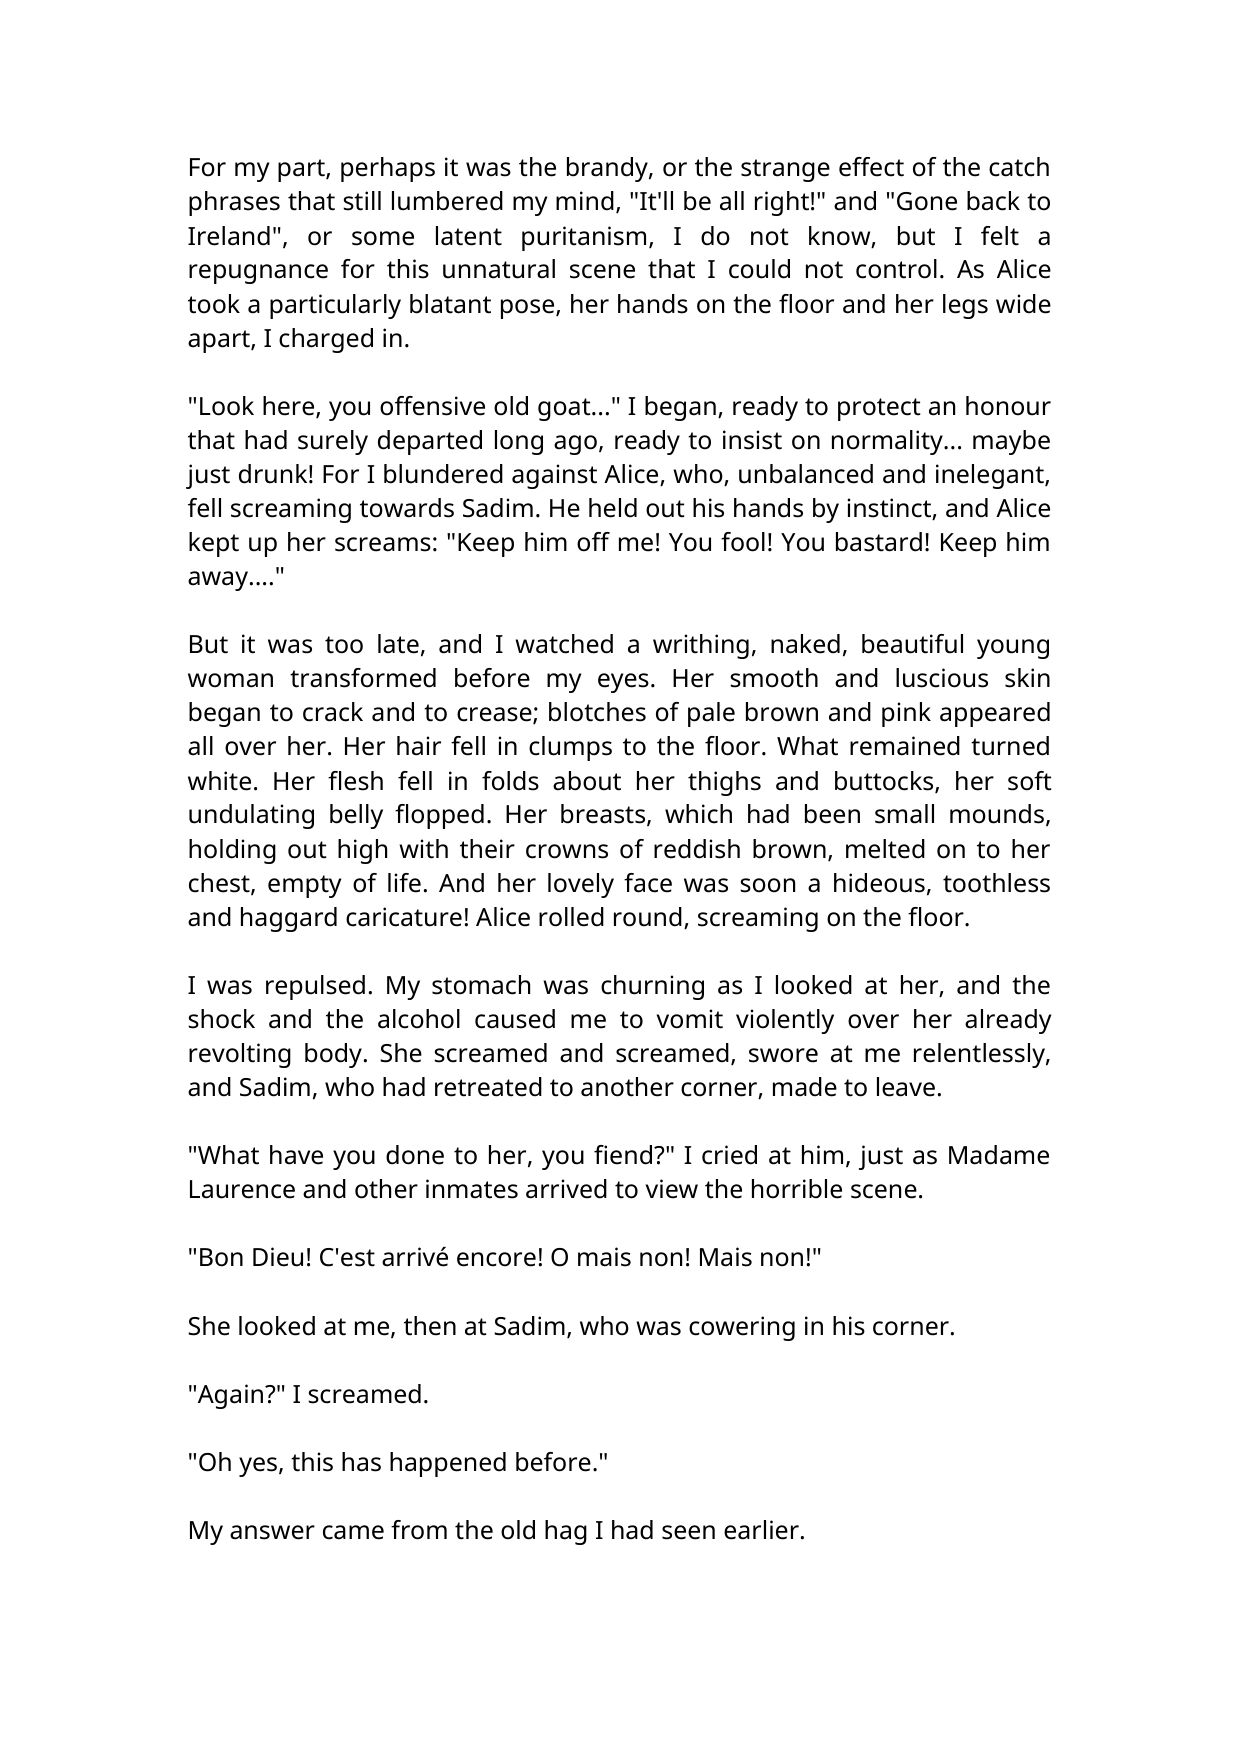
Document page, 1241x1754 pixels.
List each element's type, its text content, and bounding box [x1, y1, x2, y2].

text "What have you done to her, you fiend?" I cried at him, just as Madame Laurence and other inmates arrived to view the horrible scene. [187, 1138, 1053, 1206]
text "Bon Dieu! C'est arrivé encore! O mais non! Mais non!" [187, 1240, 1053, 1274]
text "Look here, you offensive old goat..." I began, ready to protect an honour that had surely departed long ago, ready to insist on normality... maybe just drunk! For I blundered against Alice, who, unbalanced and inelegant, fell screaming towards Sadim. He held out his hands by instinct, and Alice kept up her screams: "Keep him off me! You fool! You bastard! Keep him away...." [187, 388, 1053, 593]
text But it was too late, and I watched a writhing, naked, beautiful young woman transformed before my eyes. Her smooth and luscious skin began to crack and to crease; blotches of pale brown and pink appeared all over her. Her hair fell in clumps to the floor. What remained turned white. Her flesh fell in folds about her thighs and buttocks, her soft undulating belly flopped. Her breasts, which had been small mounds, holding out high with their crowns of reddish brown, melted on to her chest, empty of life. And her lovely face was soon a hideous, toothless and haggard caricature! Alice rolled round, screaming on the floor. [187, 627, 1053, 933]
text I was repulsed. My stomach was churning as I looked at her, and the shock and the alcohol caused me to vomit violently over her already revolting body. She screamed and screamed, swore at me relentlessly, and Sadim, who had retreated to another corner, made to leave. [187, 967, 1053, 1104]
text My answer came from the old hag I had seen earlier. [187, 1512, 1053, 1547]
text For my part, perhaps it was the brandy, or the strange effect of the catch phrases that still lumbered my mind, "It'll be all right!" and "Gone back to Ireland", or some latent puritanism, I do not know, but I felt a repugnance for this unnatural scene that I could not control. As Alice took a particularly blatant pose, her hands on the floor and her legs wide apart, I charged in. [187, 150, 1053, 354]
text "Oh yes, this has happened before." [187, 1444, 1053, 1478]
text She looked at me, then at Sadim, who was cowering in his corner. [187, 1308, 1053, 1342]
text "Again?" I screamed. [187, 1376, 1053, 1410]
